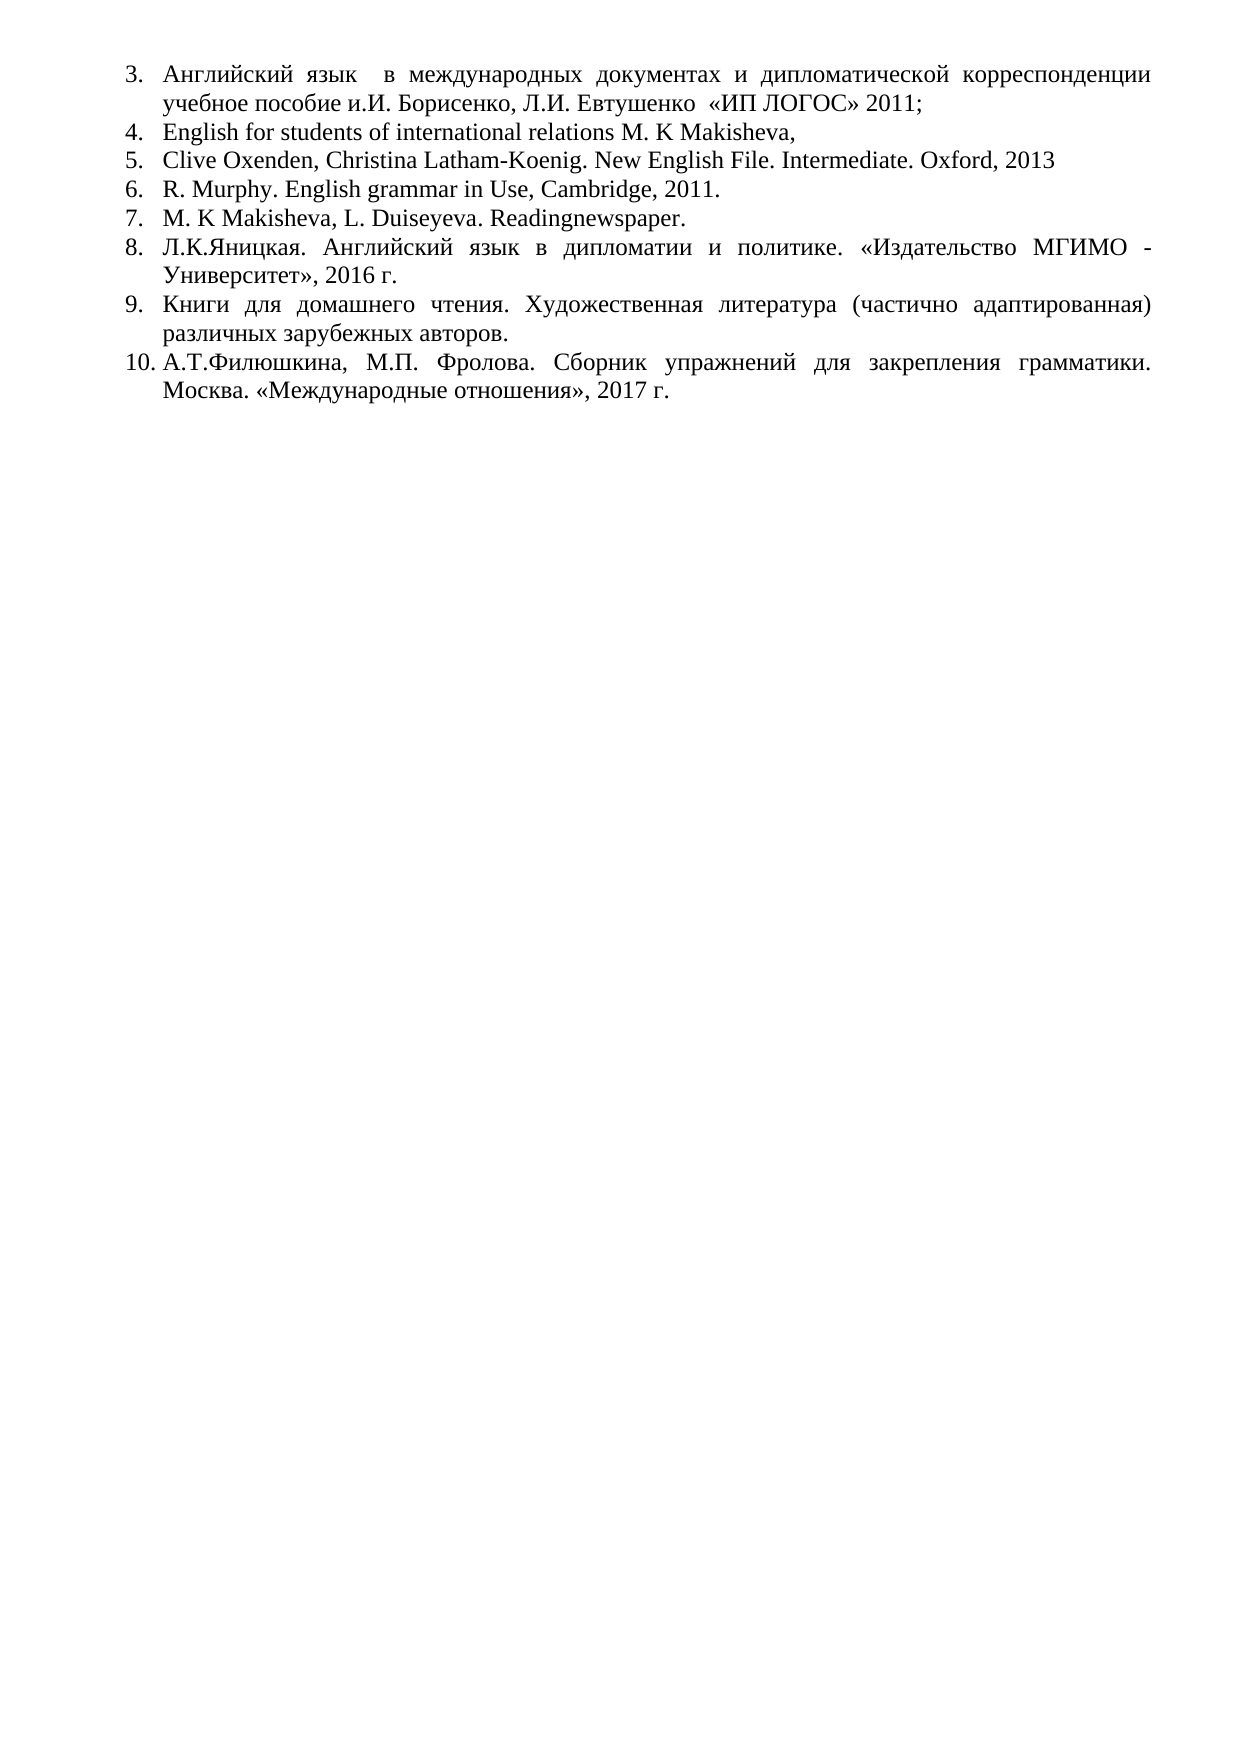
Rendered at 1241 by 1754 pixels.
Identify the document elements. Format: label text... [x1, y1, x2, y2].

list А.Т.Филюшкина, М.П. Фролова. Сборник упражнений для закрепления грамматики. Москва. «Международные отношения», 2017 г. [125, 347, 1152, 404]
list Л.К.Яницкая. Английский язык в дипломатии и политике. «Издательство МГИМО - Университет», 2016 г. [125, 232, 1152, 289]
list R. Murphy. English grammar in Use, Cambridge, 2011. [125, 174, 1152, 203]
list English for students of international relations M. K Makisheva, [125, 117, 1152, 145]
list Английский язык в международных документах и дипломатической корреспонденции учебное пособие и.И. Борисенко, Л.И. Евтушенко «ИП ЛОГОС» 2011; [125, 59, 1152, 117]
list Книги для домашнего чтения. Художественная литература (частично адаптированная) различных зарубежных авторов. [125, 289, 1152, 347]
list M. K Makisheva, L. Duiseyeva. Readingnewspaper. [125, 203, 1152, 232]
list Clive Oxenden, Christina Latham-Koenig. New English File. Intermediate. Oxford, 2013 [125, 145, 1152, 174]
